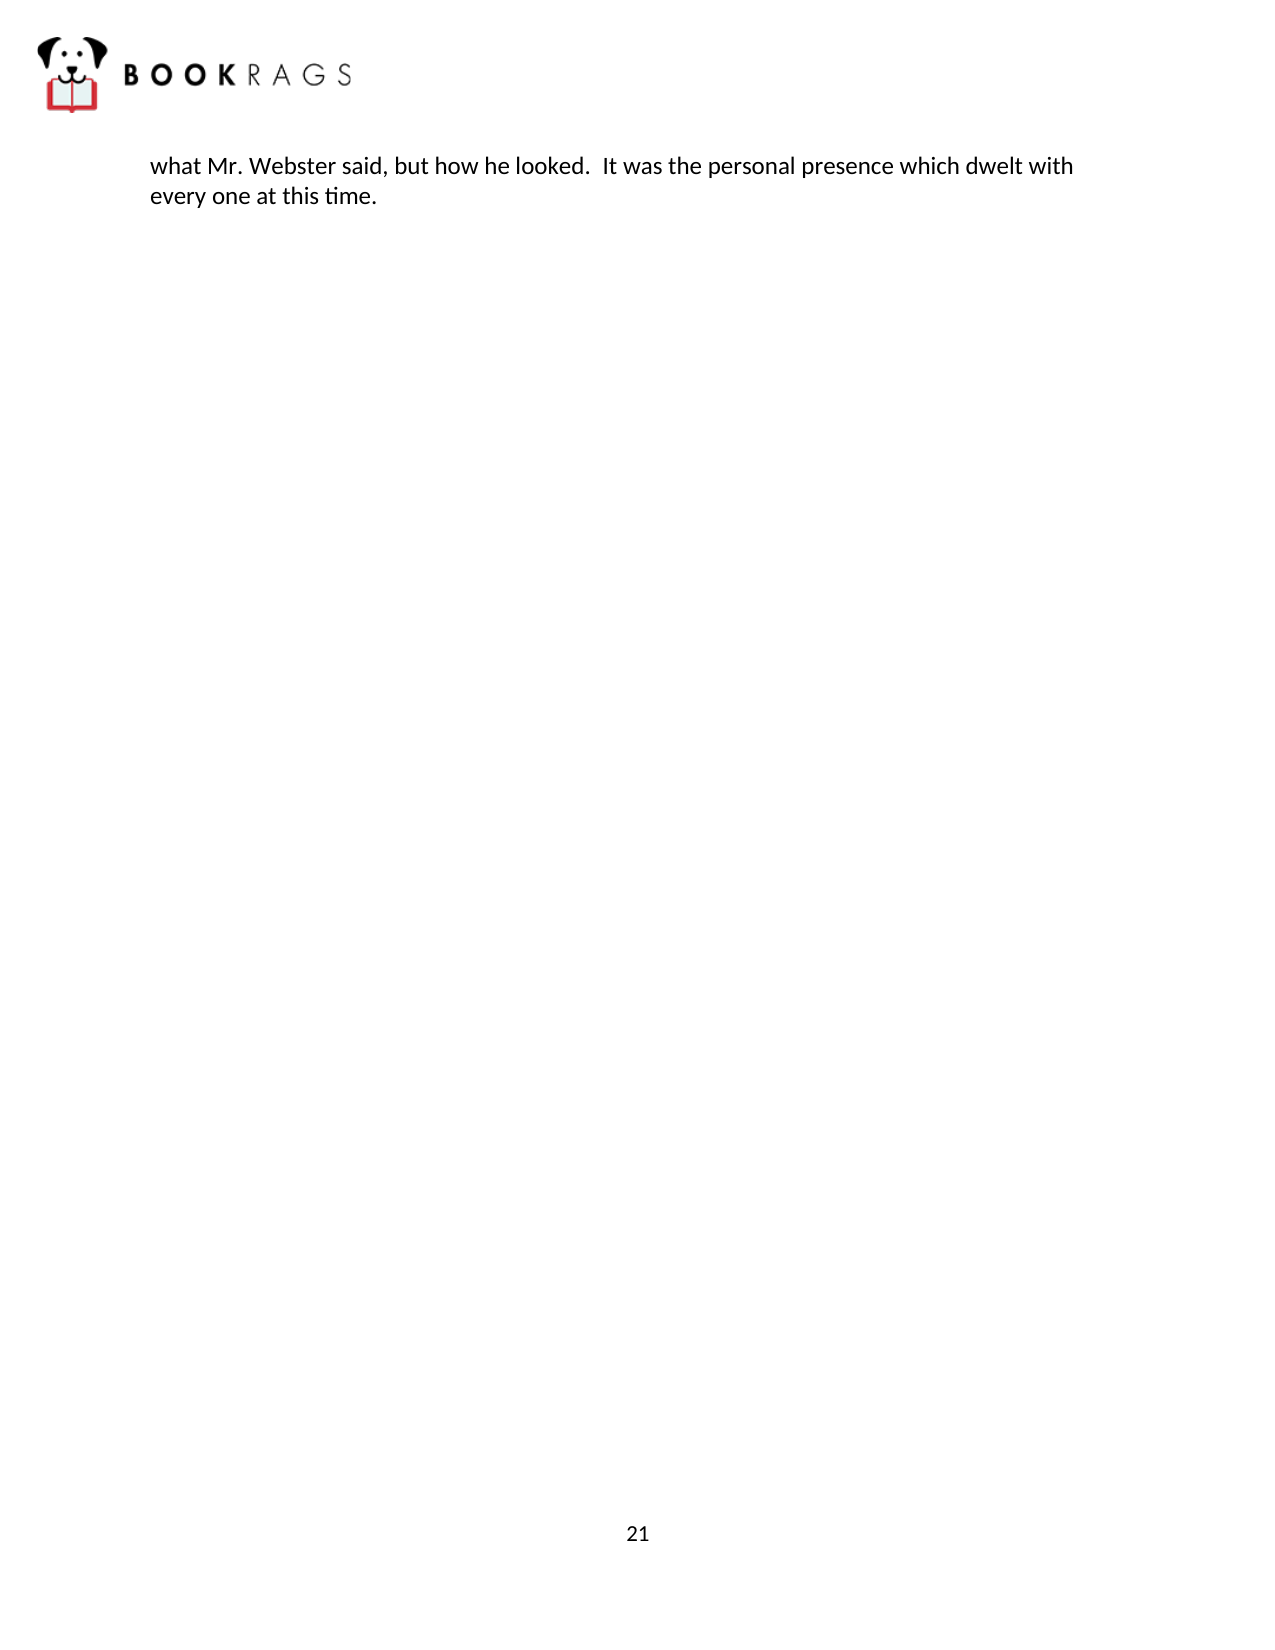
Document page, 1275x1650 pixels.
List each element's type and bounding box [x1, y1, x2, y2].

picture [37, 37, 351, 113]
text [150, 150, 1125, 211]
